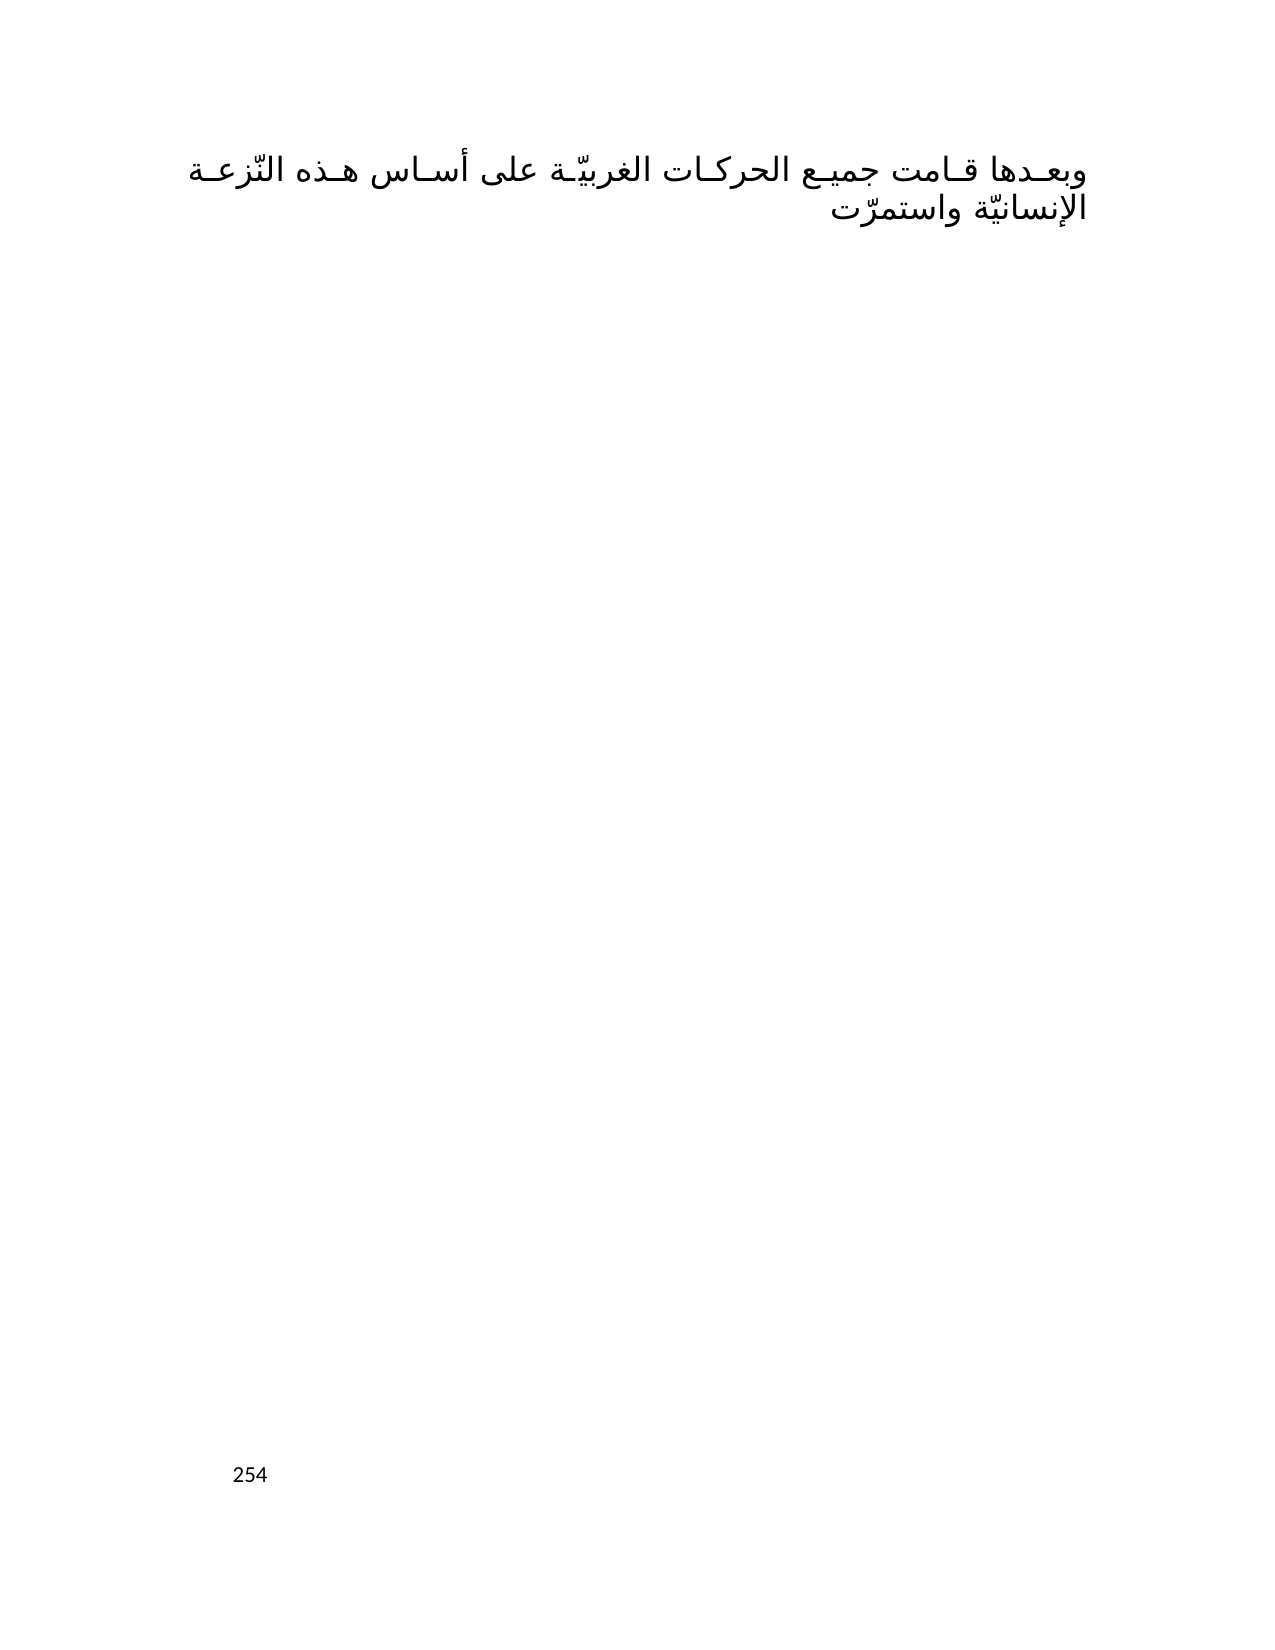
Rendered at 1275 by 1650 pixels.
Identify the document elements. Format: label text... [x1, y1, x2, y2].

text وبعدها قامت جميع الحركات الغربيّة على أساس هذه النّزعة الإنسانيّة واستمرّت [187, 150, 1087, 228]
